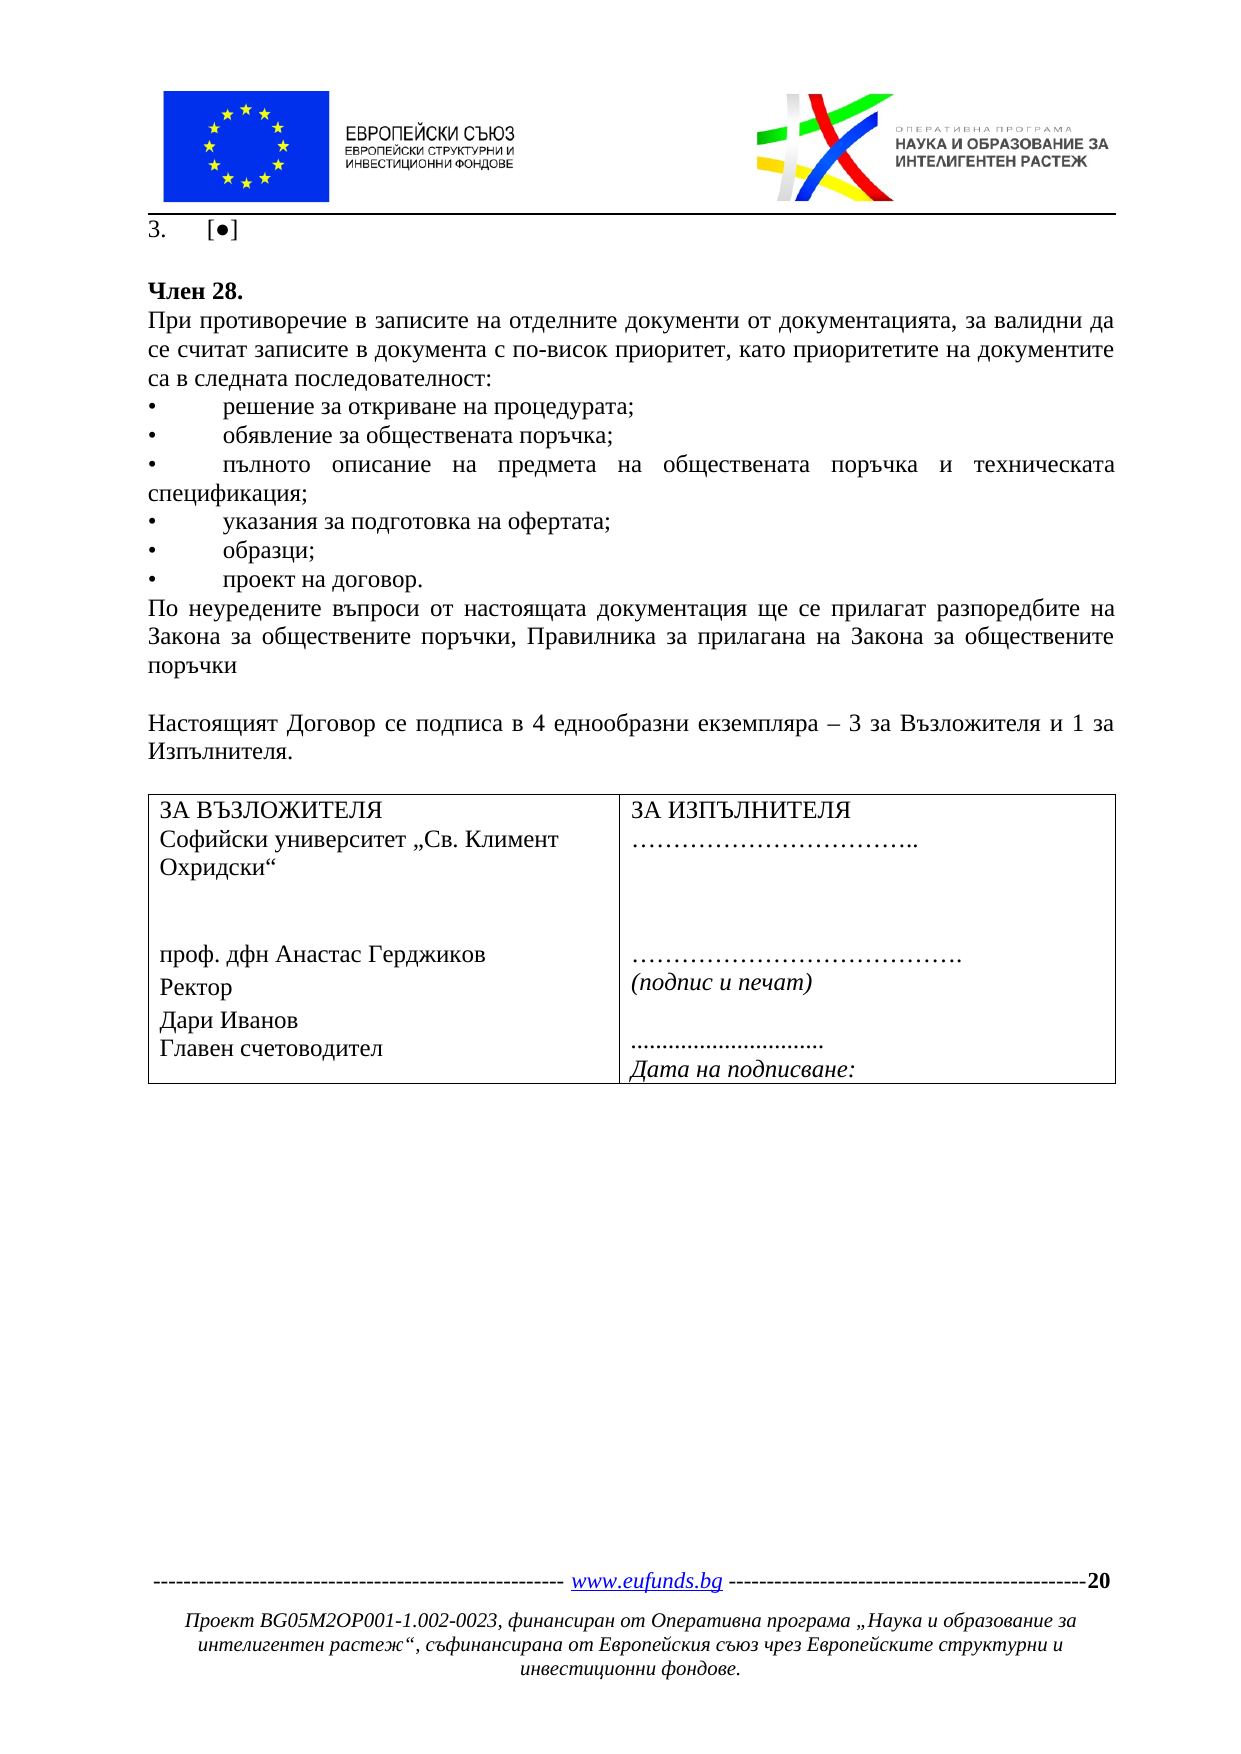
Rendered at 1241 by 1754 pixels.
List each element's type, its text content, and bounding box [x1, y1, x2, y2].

text • образци; [148, 535, 1116, 564]
picture [742, 74, 1128, 211]
text По неуредените въпроси от настоящата документация ще се прилагат разпоредбите на Закона за обществените поръчки, Правилника за прилагана на Закона за обществените поръчки [148, 593, 1116, 679]
picture [147, 73, 554, 211]
text Член 28. [148, 276, 1116, 305]
text • указания за подготовка на офертата; [148, 506, 1116, 535]
text • проект на договор. [148, 564, 1116, 593]
text • пълното описание на предмета на обществената поръчка и техническата спецификация; [148, 449, 1116, 506]
text • обявление за обществената поръчка; [148, 420, 1116, 449]
list [●] [148, 215, 1116, 243]
text При противоречие в записите на отделните документи от документацията, за валидни да се считат записите в документа с по-висок приоритет, като приоритетите на документите са в следната последователност: [148, 305, 1116, 391]
text • решение за откриване на процедурата; [148, 391, 1116, 420]
text Настоящият Договор се подписа в 4 еднообразни екземпляра – 3 за Възложителя и 1 за Изпълнителя. [148, 708, 1116, 765]
table_header ЗА ИЗПЪЛНИТЕЛЯ …………………………….. …………………………………. (подпис и печат) ............................... Дата на подписване: [620, 795, 1115, 1082]
table_header ЗА ВЪЗЛОЖИТЕЛЯ Софийски университет „Св. Климент Охридски“ проф. дфн Анастас Герджиков Ректор Дари Иванов Главен счетоводител [149, 795, 619, 1082]
